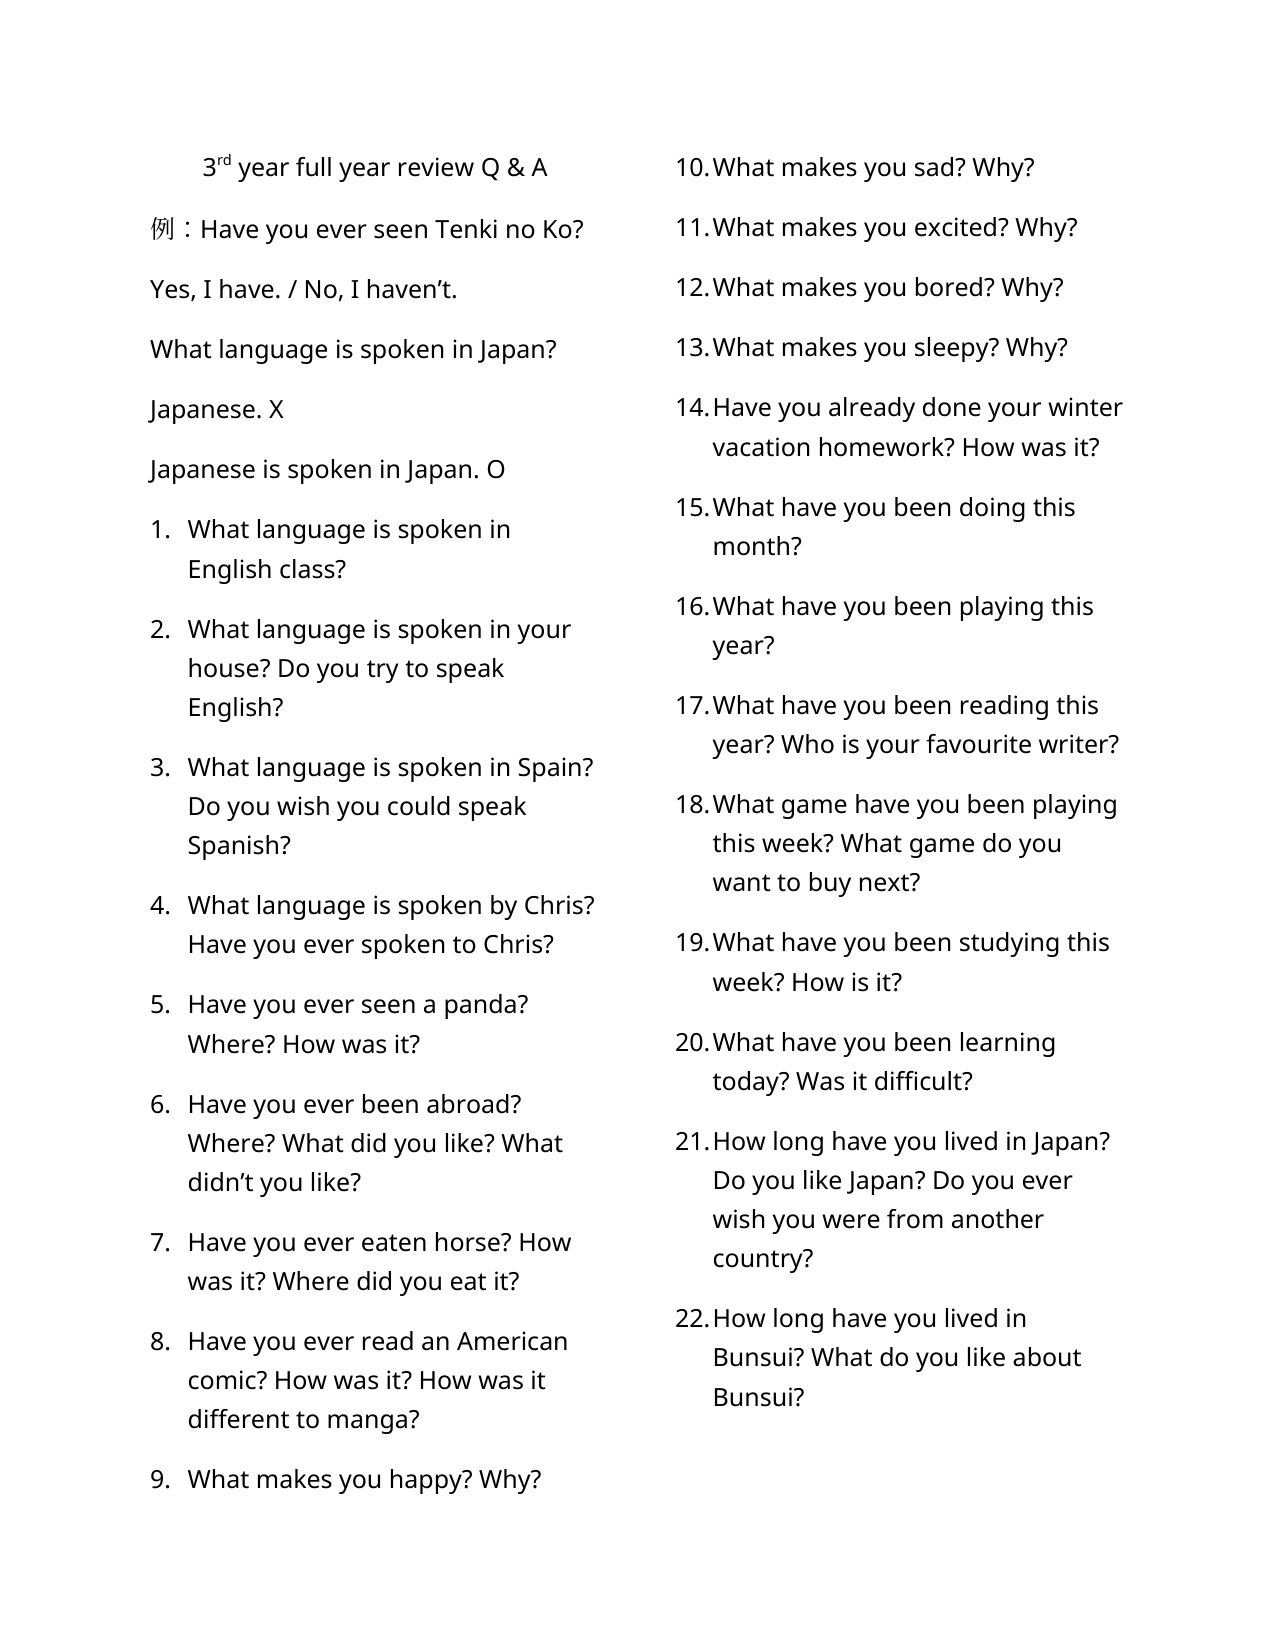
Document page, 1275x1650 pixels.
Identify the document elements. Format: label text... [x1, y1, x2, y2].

list Have you ever seen a panda? Where? How was it? [150, 987, 600, 1060]
list What language is spoken in English class? [150, 512, 600, 585]
list What have you been playing this year? [675, 588, 1125, 662]
list What makes you excited? Why? [675, 210, 1125, 244]
list Have you ever eaten horse? How was it? Where did you eat it? [150, 1225, 600, 1298]
text What language is spoken in Japan? [150, 332, 600, 366]
list What makes you bored? Why? [675, 270, 1125, 304]
list Have you ever read an American comic? How was it? How was it different to manga? [150, 1324, 600, 1436]
list What language is spoken in your house? Do you try to speak English? [150, 611, 600, 724]
list What makes you sad? Why? [675, 150, 1125, 184]
list What have you been learning today? Was it difficult? [675, 1024, 1125, 1097]
list What have you been doing this month? [675, 489, 1125, 562]
list Have you already done your winter vacation homework? How was it? [675, 390, 1125, 463]
list How long have you lived in Bunsui? What do you like about Bunsui? [675, 1301, 1125, 1413]
text 3rd year full year review Q & A [150, 150, 600, 184]
list What makes you sleepy? Why? [675, 330, 1125, 364]
text Japanese. X [150, 392, 600, 426]
list Have you ever been abroad? Where? What did you like? What didn’t you like? [150, 1086, 600, 1199]
list What makes you happy? Why? [150, 1462, 600, 1496]
list What have you been reading this year? Who is your favourite writer? [675, 687, 1125, 761]
text Yes, I have. / No, I haven’t. [150, 272, 600, 306]
list What language is spoken in Spain? Do you wish you could speak Spanish? [150, 750, 600, 862]
list What language is spoken by Chris? Have you ever spoken to Chris? [150, 888, 600, 961]
list How long have you lived in Japan? Do you like Japan? Do you ever wish you were from another country? [675, 1123, 1125, 1275]
list What game have you been playing this week? What game do you want to buy next? [675, 787, 1125, 899]
text 例：Have you ever seen Tenki no Ko? [150, 210, 600, 246]
text Japanese is spoken in Japan. O [150, 452, 600, 486]
list What have you been studying this week? How is it? [675, 925, 1125, 998]
